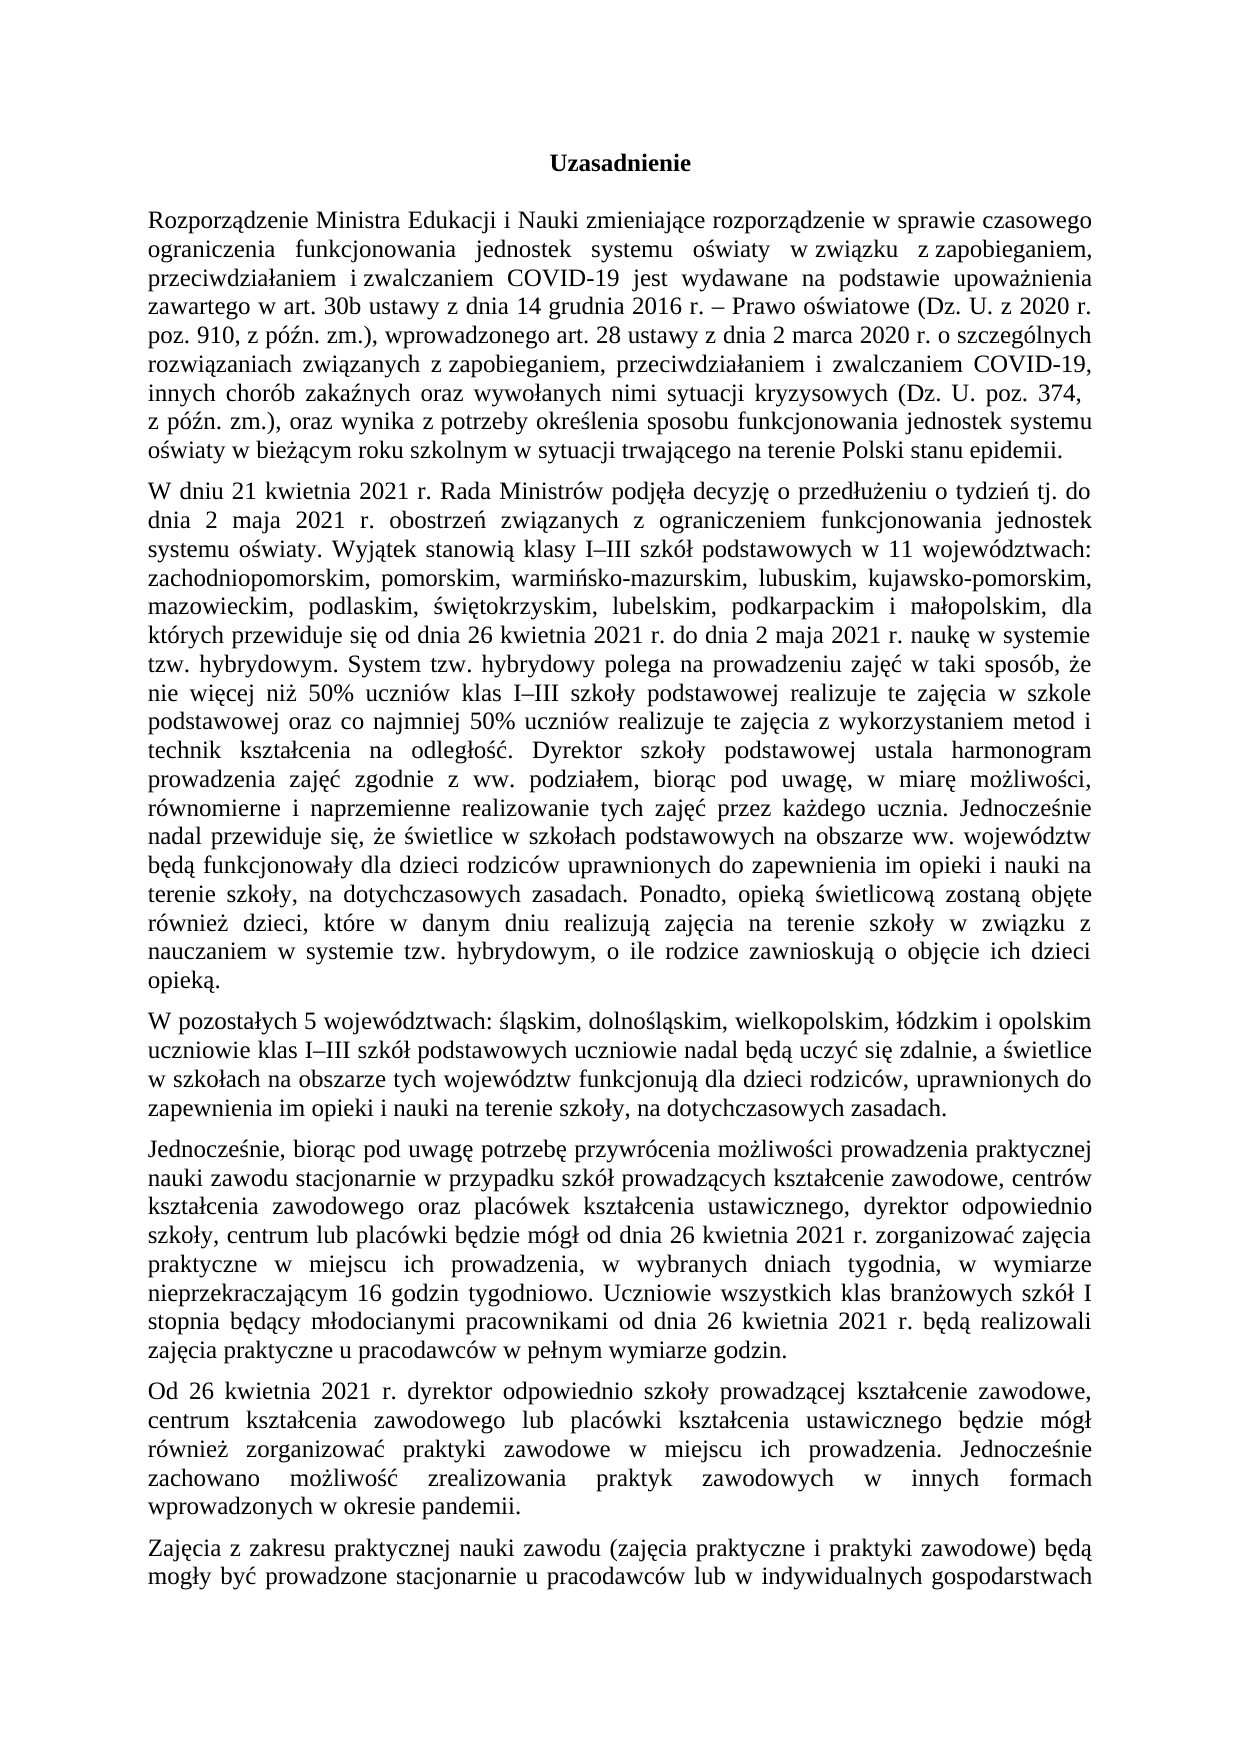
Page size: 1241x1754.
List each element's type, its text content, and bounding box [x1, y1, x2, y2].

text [148, 1533, 1093, 1590]
text Od 26 kwietnia 2021 r. dyrektor odpowiednio szkoły prowadzącej kształcenie zawodowe, centrum kształcenia zawodowego lub placówki kształcenia ustawicznego będzie mógł również zorganizować praktyki zawodowe w miejscu ich prowadzenia. Jednocześnie zachowano możliwość zrealizowania praktyk zawodowych w innych formach wprowadzonych w okresie pandemii. [148, 1376, 1093, 1520]
text Rozporządzenie Ministra Edukacji i Nauki zmieniające rozporządzenie w sprawie czasowego ograniczenia funkcjonowania jednostek systemu oświaty w związku z zapobieganiem, przeciwdziałaniem i zwalczaniem COVID-19 jest wydawane na podstawie upoważnienia zawartego w art. 30b ustawy z dnia 14 grudnia 2016 r. – Prawo oświatowe (Dz. U. z 2020 r. poz. 910, z późn. zm.), wprowadzonego art. 28 ustawy z dnia 2 marca 2020 r. o szczególnych rozwiązaniach związanych z zapobieganiem, przeciwdziałaniem i zwalczaniem COVID-19, innych chorób zakaźnych oraz wywołanych nimi sytuacji kryzysowych (Dz. U. poz. 374, z późn. zm.), oraz wynika z potrzeby określenia sposobu funkcjonowania jednostek systemu oświaty w bieżącym roku szkolnym w sytuacji trwającego na terenie Polski stanu epidemii. [148, 205, 1093, 464]
text W dniu 21 kwietnia 2021 r. Rada Ministrów podjęła decyzję o przedłużeniu o tydzień tj. do dnia 2 maja 2021 r. obostrzeń związanych z ograniczeniem funkcjonowania jednostek systemu oświaty. Wyjątek stanowią klasy I–III szkół podstawowych w 11 województwach: zachodniopomorskim, pomorskim, warmińsko-mazurskim, lubuskim, kujawsko-pomorskim, mazowieckim, podlaskim, świętokrzyskim, lubelskim, podkarpackim i małopolskim, dla których przewiduje się od dnia 26 kwietnia 2021 r. do dnia 2 maja 2021 r. naukę w systemie tzw. hybrydowym. System tzw. hybrydowy polega na prowadzeniu zajęć w taki sposób, że nie więcej niż 50% uczniów klas I–III szkoły podstawowej realizuje te zajęcia w szkole podstawowej oraz co najmniej 50% uczniów realizuje te zajęcia z wykorzystaniem metod i technik kształcenia na odległość. Dyrektor szkoły podstawowej ustala harmonogram prowadzenia zajęć zgodnie z ww. podziałem, biorąc pod uwagę, w miarę możliwości, równomierne i naprzemienne realizowanie tych zajęć przez każdego ucznia. Jednocześnie nadal przewiduje się, że świetlice w szkołach podstawowych na obszarze ww. województw będą funkcjonowały dla dzieci rodziców uprawnionych do zapewnienia im opieki i nauki na terenie szkoły, na dotychczasowych zasadach. Ponadto, opieką świetlicową zostaną objęte również dzieci, które w danym dniu realizują zajęcia na terenie szkoły w związku z nauczaniem w systemie tzw. hybrydowym, o ile rodzice zawnioskują o objęcie ich dzieci opieką. [148, 476, 1093, 994]
text Uzasadnienie [148, 148, 1093, 176]
text W pozostałych 5 województwach: śląskim, dolnośląskim, wielkopolskim, łódzkim i opolskim uczniowie klas I–III szkół podstawowych uczniowie nadal będą uczyć się zdalnie, a świetlice w szkołach na obszarze tych województw funkcjonują dla dzieci rodziców, uprawnionych do zapewnienia im opieki i nauki na terenie szkoły, na dotychczasowych zasadach. [148, 1006, 1093, 1121]
text Jednocześnie, biorąc pod uwagę potrzebę przywrócenia możliwości prowadzenia praktycznej nauki zawodu stacjonarnie w przypadku szkół prowadzących kształcenie zawodowe, centrów kształcenia zawodowego oraz placówek kształcenia ustawicznego, dyrektor odpowiednio szkoły, centrum lub placówki będzie mógł od dnia 26 kwietnia 2021 r. zorganizować zajęcia praktyczne w miejscu ich prowadzenia, w wybranych dniach tygodnia, w wymiarze nieprzekraczającym 16 godzin tygodniowo. Uczniowie wszystkich klas branżowych szkół I stopnia będący młodocianymi pracownikami od dnia 26 kwietnia 2021 r. będą realizowali zajęcia praktyczne u pracodawców w pełnym wymiarze godzin. [148, 1134, 1093, 1364]
